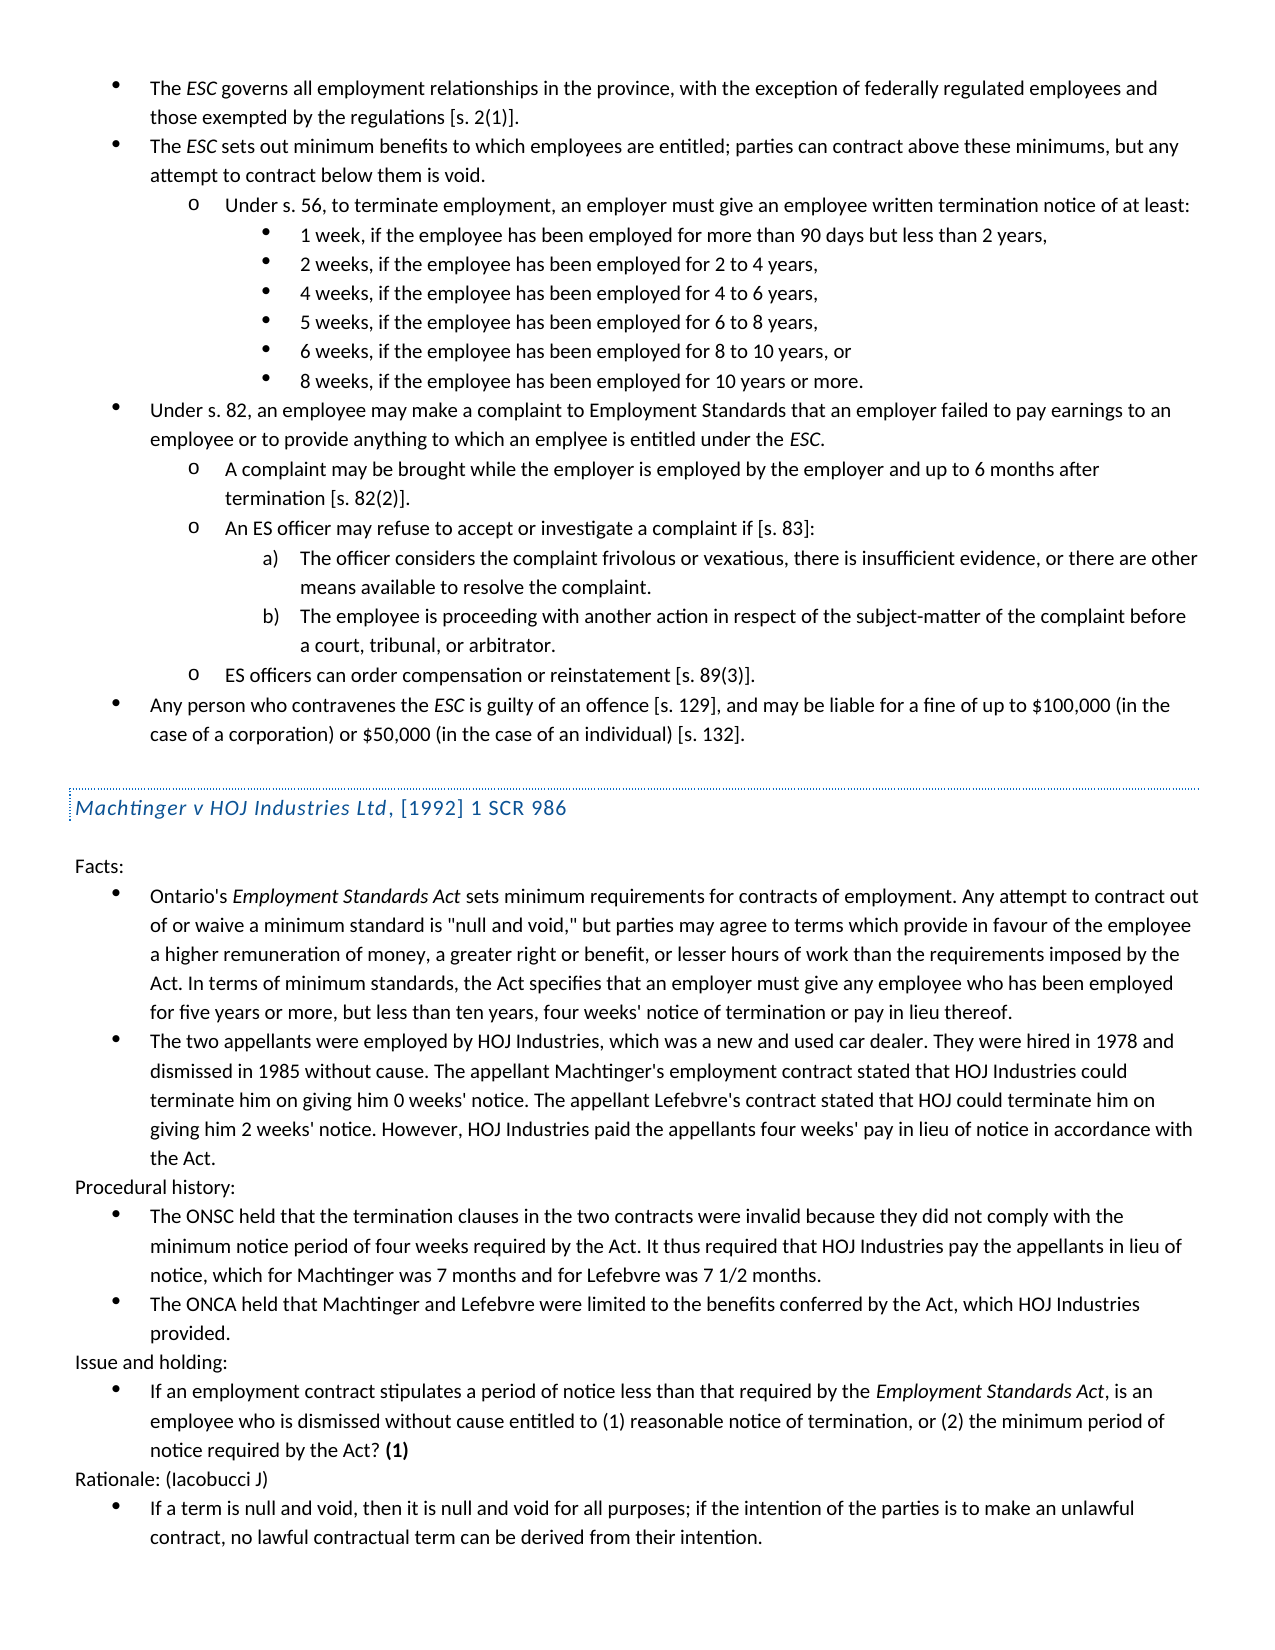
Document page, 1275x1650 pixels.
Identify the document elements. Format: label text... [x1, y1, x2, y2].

list 6 weeks, if the employee has been employed for 8 to 10 years, or [262, 339, 1200, 364]
text Procedural history: [75, 1174, 1200, 1200]
list Ontario's Employment Standards Act sets minimum requirements for contracts of employment. Any attempt to contract out of or waive a minimum standard is "null and void," but parties may agree to terms which provide in favour of the employee a higher remuneration of money, a greater right or benefit, or lesser hours of work than the requirements imposed by the Act. In terms of minimum standards, the Act specifies that an employer must give any employee who has been employed for five years or more, but less than ten years, four weeks' notice of termination or pay in lieu thereof. [112, 883, 1200, 1025]
list Under s. 56, to terminate employment, an employer must give an employee written termination notice of at least: [187, 192, 1200, 218]
subtitle Machtinger v HOJ Industries Ltd, [1992] 1 SCR 986 [69, 788, 1200, 821]
list 5 weeks, if the employee has been employed for 6 to 8 years, [262, 309, 1200, 335]
list 1 week, if the employee has been employed for more than 90 days but less than 2 years, [262, 222, 1200, 247]
list The ONSC held that the termination clauses in the two contracts were invalid because they did not comply with the minimum notice period of four weeks required by the Act. It thus required that HOJ Industries pay the appellants in lieu of notice, which for Machtinger was 7 months and for Lefebvre was 7 1/2 months. [112, 1204, 1200, 1287]
list The employee is proceeding with another action in respect of the subject-matter of the complaint before a court, tribunal, or arbitrator. [262, 603, 1200, 658]
list Under s. 82, an employee may make a complaint to Employment Standards that an employer failed to pay earnings to an employee or to provide anything to which an emplyee is entitled under the ESC. [112, 397, 1200, 452]
list A complaint may be brought while the employer is employed by the employer and up to 6 months after termination [s. 82(2)]. [187, 455, 1200, 511]
list The officer considers the complaint frivolous or vexatious, there is insufficient evidence, or there are other means available to resolve the complaint. [262, 545, 1200, 600]
list The two appellants were employed by HOJ Industries, which was a new and used car dealer. They were hired in 1978 and dismissed in 1985 without cause. The appellant Machtinger's employment contract stated that HOJ Industries could terminate him on giving him 0 weeks' notice. The appellant Lefebvre's contract stated that HOJ could terminate him on giving him 2 weeks' notice. However, HOJ Industries paid the appellants four weeks' pay in lieu of notice in accordance with the Act. [112, 1029, 1200, 1171]
text Rationale: (Iacobucci J) [75, 1466, 1200, 1492]
list An ES officer may refuse to accept or investigate a complaint if [s. 83]: [187, 515, 1200, 541]
list If an employment contract stipulates a period of notice less than that required by the Employment Standards Act, is an employee who is dismissed without cause entitled to (1) reasonable notice of termination, or (2) the minimum period of notice required by the Act? (1) [112, 1379, 1200, 1462]
list 4 weeks, if the employee has been employed for 4 to 6 years, [262, 280, 1200, 306]
list ES officers can order compensation or reinstatement [s. 89(3)]. [187, 662, 1200, 688]
list The ESC governs all employment relationships in the province, with the exception of federally regulated employees and those exempted by the regulations [s. 2(1)]. [112, 75, 1200, 129]
list The ESC sets out minimum benefits to which employees are entitled; parties can contract above these minimums, but any attempt to contract below them is void. [112, 133, 1200, 188]
text Issue and holding: [75, 1349, 1200, 1375]
list Any person who contravenes the ESC is guilty of an offence [s. 129], and may be liable for a fine of up to $100,000 (in the case of a corporation) or $50,000 (in the case of an individual) [s. 132]. [112, 692, 1200, 747]
list 2 weeks, if the employee has been employed for 2 to 4 years, [262, 251, 1200, 277]
list The ONCA held that Machtinger and Lefebvre were limited to the benefits conferred by the Act, which HOJ Industries provided. [112, 1291, 1200, 1346]
list If a term is null and void, then it is null and void for all purposes; if the intention of the parties is to make an unlawful contract, no lawful contractual term can be derived from their intention. [112, 1495, 1200, 1550]
list 8 weeks, if the employee has been employed for 10 years or more. [262, 368, 1200, 393]
text Facts: [75, 854, 1200, 879]
